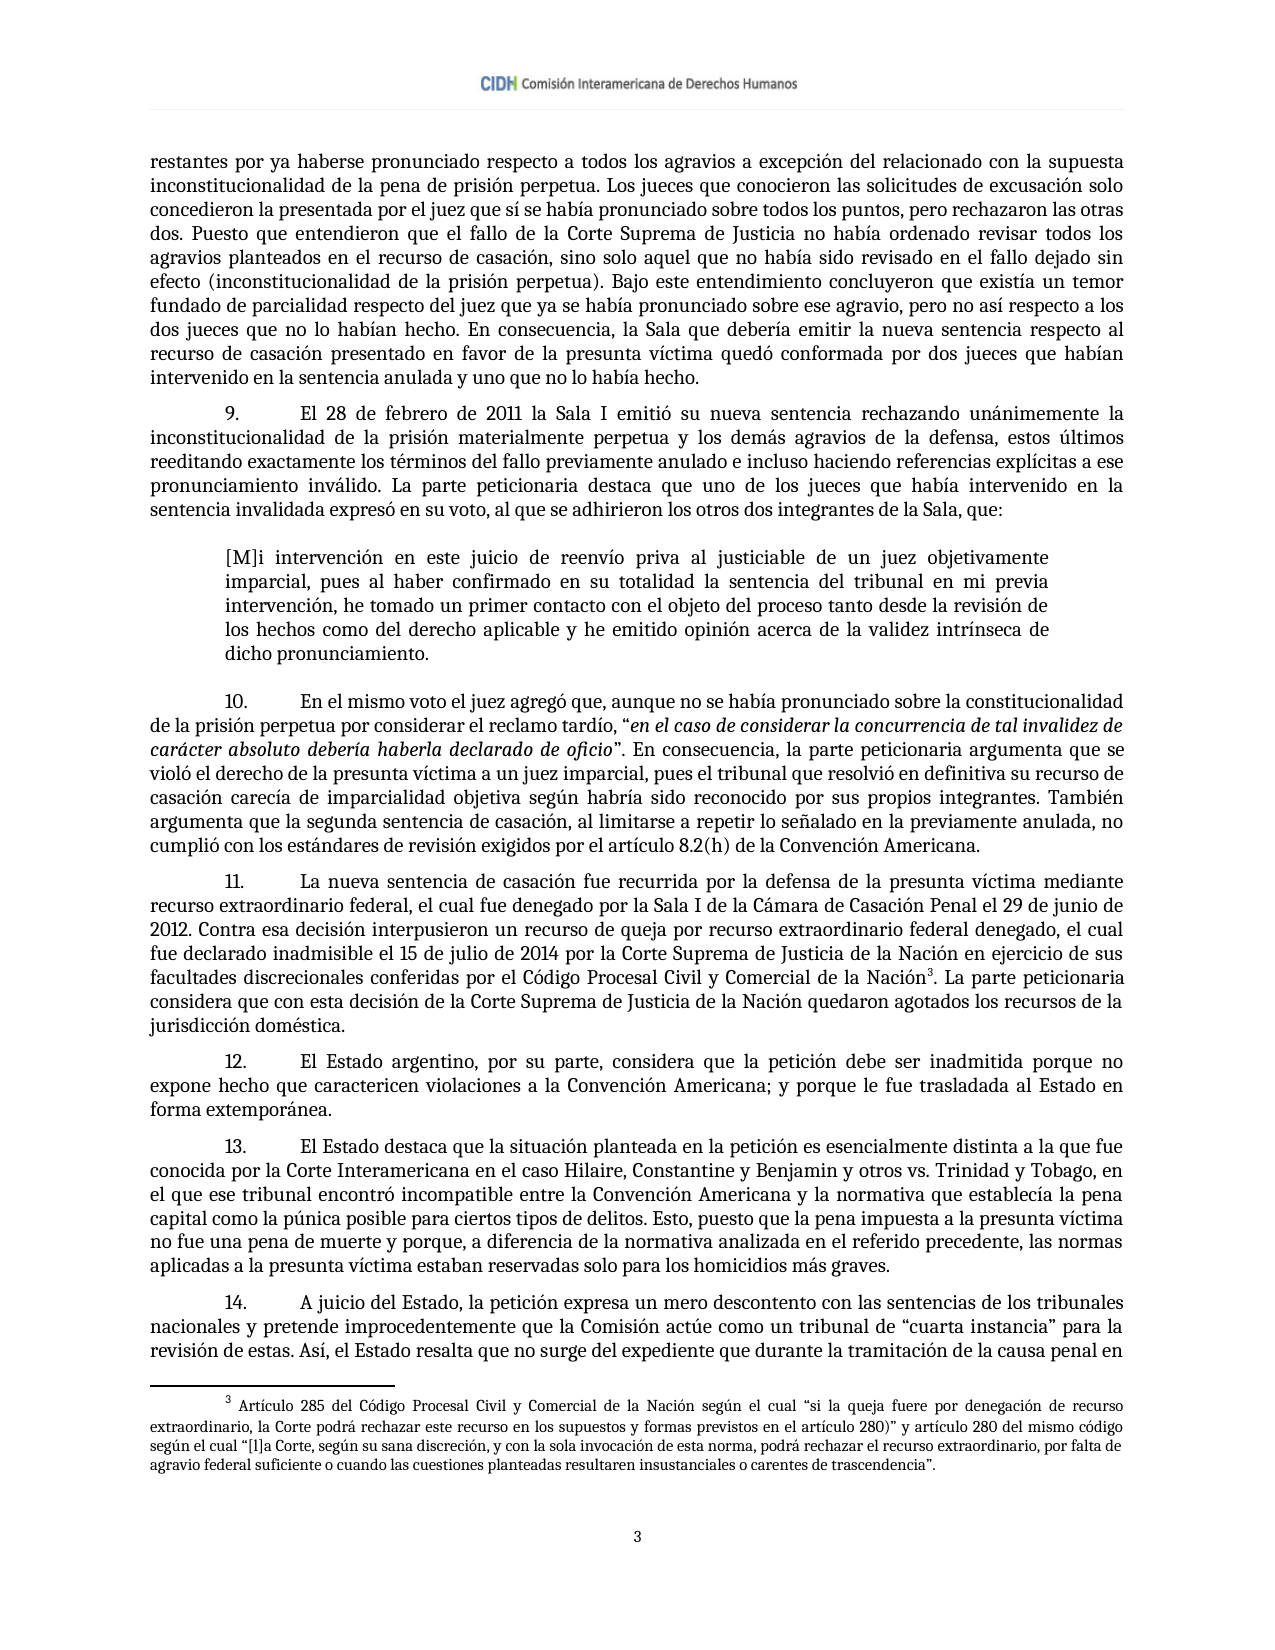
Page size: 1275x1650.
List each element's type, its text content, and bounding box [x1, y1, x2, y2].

text [M]i intervención en este juicio de reenvío priva al justiciable de un juez objetivamente imparcial, pues al haber confirmado en su totalidad la sentencia del tribunal en mi previa intervención, he tomado un primer contacto con el objeto del proceso tanto desde la revisión de los hechos como del derecho aplicable y he emitido opinión acerca de la validez intrínseca de dicho pronunciamiento. [225, 546, 1050, 666]
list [150, 150, 1125, 389]
list El 28 de febrero de 2011 la Sala I emitió su nueva sentencia rechazando unánimemente la inconstitucionalidad de la prisión materialmente perpetua y los demás agravios de la defensa, estos últimos reeditando exactamente los términos del fallo previamente anulado e incluso haciendo referencias explícitas a ese pronunciamiento inválido. La parte peticionaria destaca que uno de los jueces que había intervenido en la sentencia invalidada expresó en su voto, al que se adhirieron los otros dos integrantes de la Sala, que: [150, 402, 1125, 522]
picture [475, 75, 800, 93]
list El Estado destaca que la situación planteada en la petición es esencialmente distinta a la que fue conocida por la Corte Interamericana en el caso Hilaire, Constantine y Benjamin y otros vs. Trinidad y Tobago, en el que ese tribunal encontró incompatible entre la Convención Americana y la normativa que establecía la pena capital como la púnica posible para ciertos tipos de delitos. Esto, puesto que la pena impuesta a la presunta víctima no fue una pena de muerte y porque, a diferencia de la normativa analizada en el referido precedente, las normas aplicadas a la presunta víctima estaban reservadas solo para los homicidios más graves. [150, 1134, 1125, 1278]
list El Estado argentino, por su parte, considera que la petición debe ser inadmitida porque no expone hecho que caractericen violaciones a la Convención Americana; y porque le fue trasladada al Estado en forma extemporánea. [150, 1050, 1125, 1122]
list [150, 1291, 1125, 1362]
list En el mismo voto el juez agregó que, aunque no se había pronunciado sobre la constitucionalidad de la prisión perpetua por considerar el reclamo tardío, “en el caso de considerar la concurrencia de tal invalidez de carácter absoluto debería haberla declarado de oficio”. En consecuencia, la parte peticionaria argumenta que se violó el derecho de la presunta víctima a un juez imparcial, pues el tribunal que resolvió en definitiva su recurso de casación carecía de imparcialidad objetiva según habría sido reconocido por sus propios integrantes. También argumenta que la segunda sentencia de casación, al limitarse a repetir lo señalado en la previamente anulada, no cumplió con los estándares de revisión exigidos por el artículo 8.2(h) de la Convención Americana. [150, 689, 1125, 857]
list La nueva sentencia de casación fue recurrida por la defensa de la presunta víctima mediante recurso extraordinario federal, el cual fue denegado por la Sala I de la Cámara de Casación Penal el 29 de junio de 2012. Contra esa decisión interpusieron un recurso de queja por recurso extraordinario federal denegado, el cual fue declarado inadmisible el 15 de julio de 2014 por la Corte Suprema de Justicia de la Nación en ejercicio de sus facultades discrecionales conferidas por el Código Procesal Civil y Comercial de la Nación. La parte peticionaria considera que con esta decisión de la Corte Suprema de Justicia de la Nación quedaron agotados los recursos de la jurisdicción doméstica. [150, 870, 1125, 1037]
